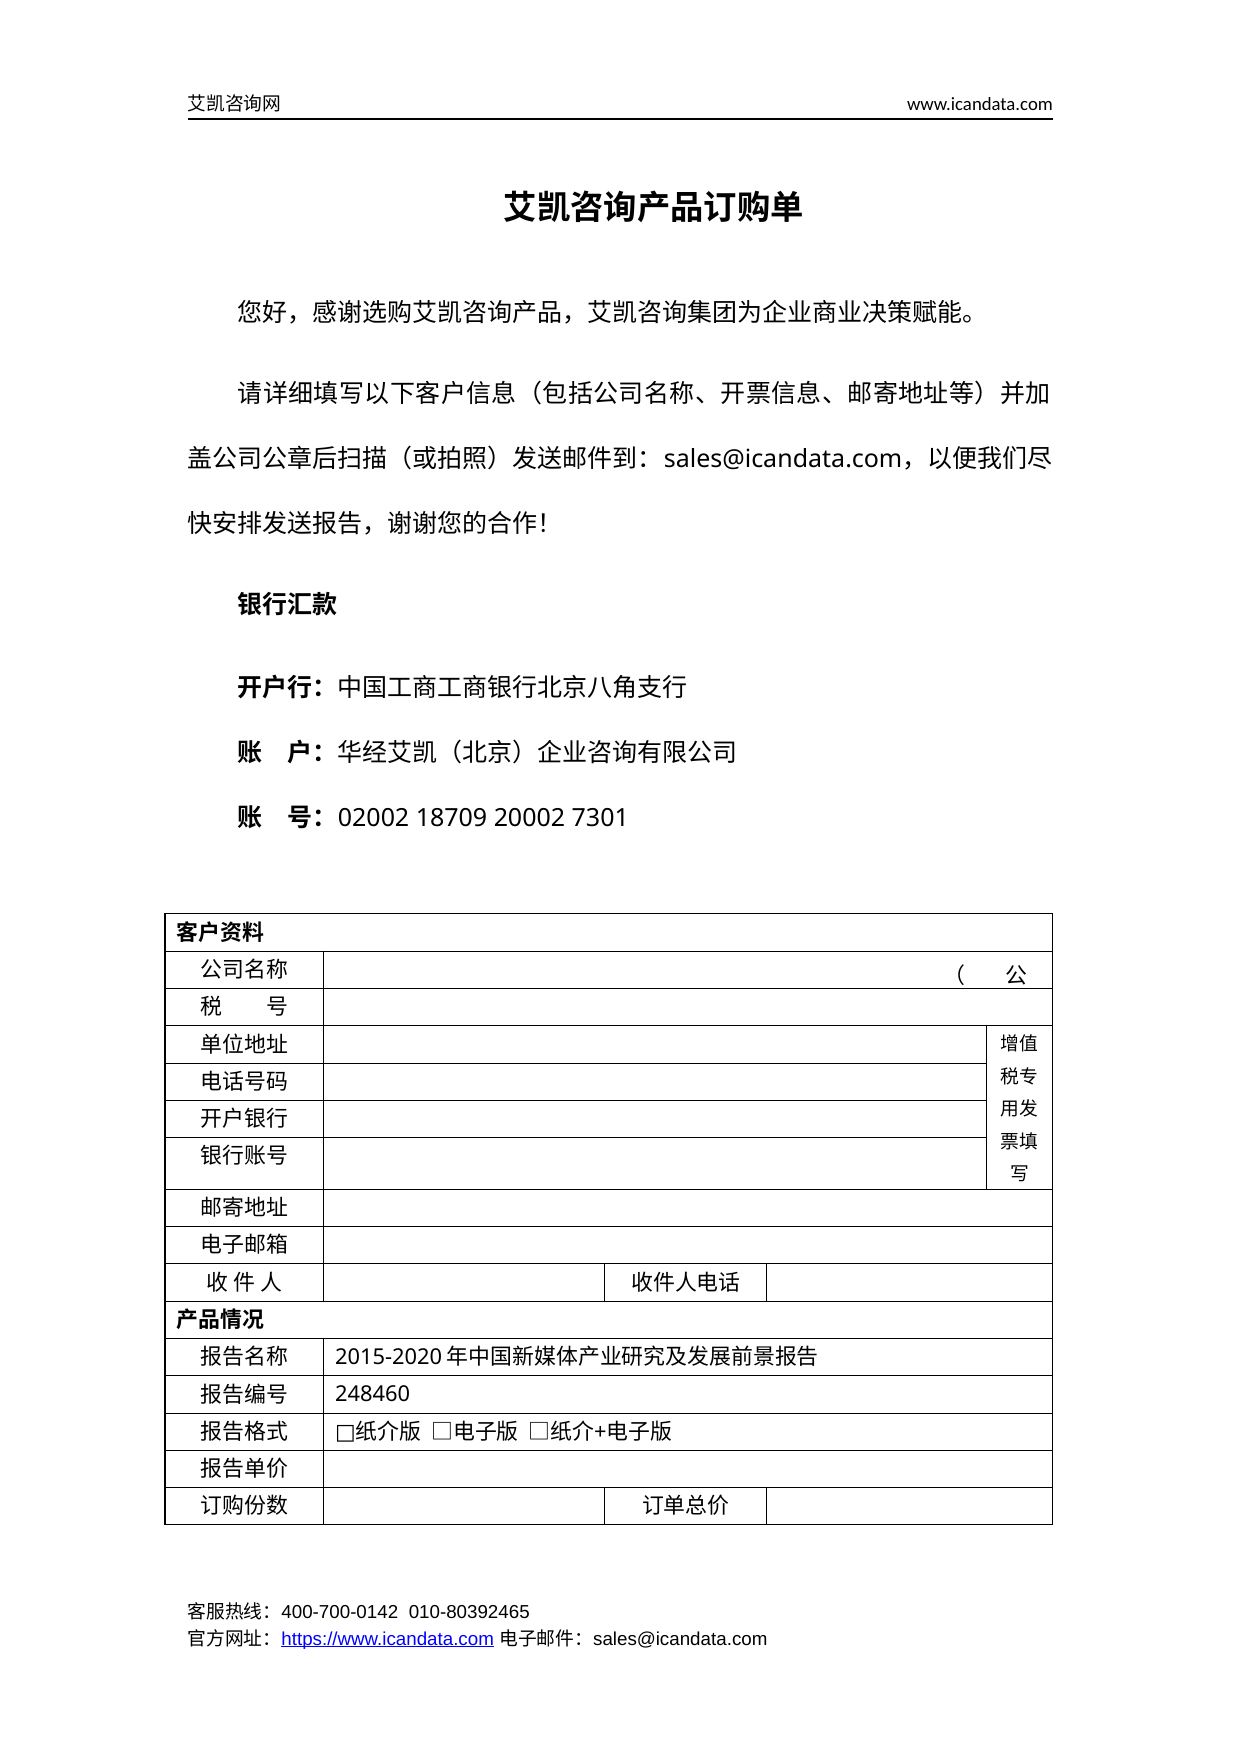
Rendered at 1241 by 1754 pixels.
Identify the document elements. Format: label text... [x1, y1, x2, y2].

table_cell [324, 952, 1052, 988]
table_cell 报告编号 [166, 1376, 323, 1412]
table_cell 2015-2020年中国新媒体产业研究及发展前景报告 [324, 1339, 1052, 1375]
table_cell [324, 1138, 986, 1189]
table_cell 订单总价 [605, 1488, 766, 1524]
table_cell 单位地址 [166, 1026, 323, 1062]
table_cell 增值税专用发票填写 [987, 1026, 1052, 1189]
table_cell 报告单价 [166, 1451, 323, 1487]
table_cell [324, 1451, 1052, 1487]
table_cell 公司名称 [166, 952, 323, 988]
table_cell □纸介版 □电子版 □纸介+电子版 [324, 1414, 1052, 1450]
table_cell 订购份数 [166, 1488, 323, 1524]
text 艾凯咨询产品订购单 [187, 172, 1053, 237]
table_cell [324, 1101, 986, 1137]
table_cell [324, 1227, 1052, 1263]
table_header 客户资料 [166, 914, 1052, 951]
table_cell [324, 989, 1052, 1025]
table_cell 电子邮箱 [166, 1227, 323, 1263]
table_cell 产品情况 [166, 1302, 1052, 1338]
table_cell [324, 1064, 986, 1100]
table_cell 报告格式 [166, 1414, 323, 1450]
table_cell 开户银行 [166, 1101, 323, 1137]
table_cell 银行账号 [166, 1138, 323, 1189]
text 您好，感谢选购艾凯咨询产品，艾凯咨询集团为企业商业决策赋能。 [187, 278, 1053, 343]
table_cell [324, 1488, 604, 1524]
table_cell [767, 1264, 1052, 1301]
table_cell [324, 1190, 1052, 1226]
text 开户行：中国工商工商银行北京八角支行 [187, 653, 1053, 718]
table_cell 税 号 [166, 989, 323, 1025]
table_cell 邮寄地址 [166, 1190, 323, 1226]
table_cell 收件人电话 [605, 1264, 766, 1301]
text 请详细填写以下客户信息（包括公司名称、开票信息、邮寄地址等）并加盖公司公章后扫描（或拍照）发送邮件到：sales@icandata.com，以便我们尽快安排发送报告，谢谢您的合作！ [187, 359, 1053, 554]
text 账 户：华经艾凯（北京）企业咨询有限公司 [187, 718, 1053, 783]
table_cell 电话号码 [166, 1064, 323, 1100]
table_cell [324, 1026, 986, 1062]
table_cell 248460 [324, 1376, 1052, 1412]
table_cell [324, 1264, 604, 1301]
table_cell [767, 1488, 1052, 1524]
table_cell 报告名称 [166, 1339, 323, 1375]
text 银行汇款 [187, 570, 1053, 635]
text 账 号：02002 18709 20002 7301 [187, 783, 1053, 848]
table_cell 收 件 人 [166, 1264, 323, 1301]
